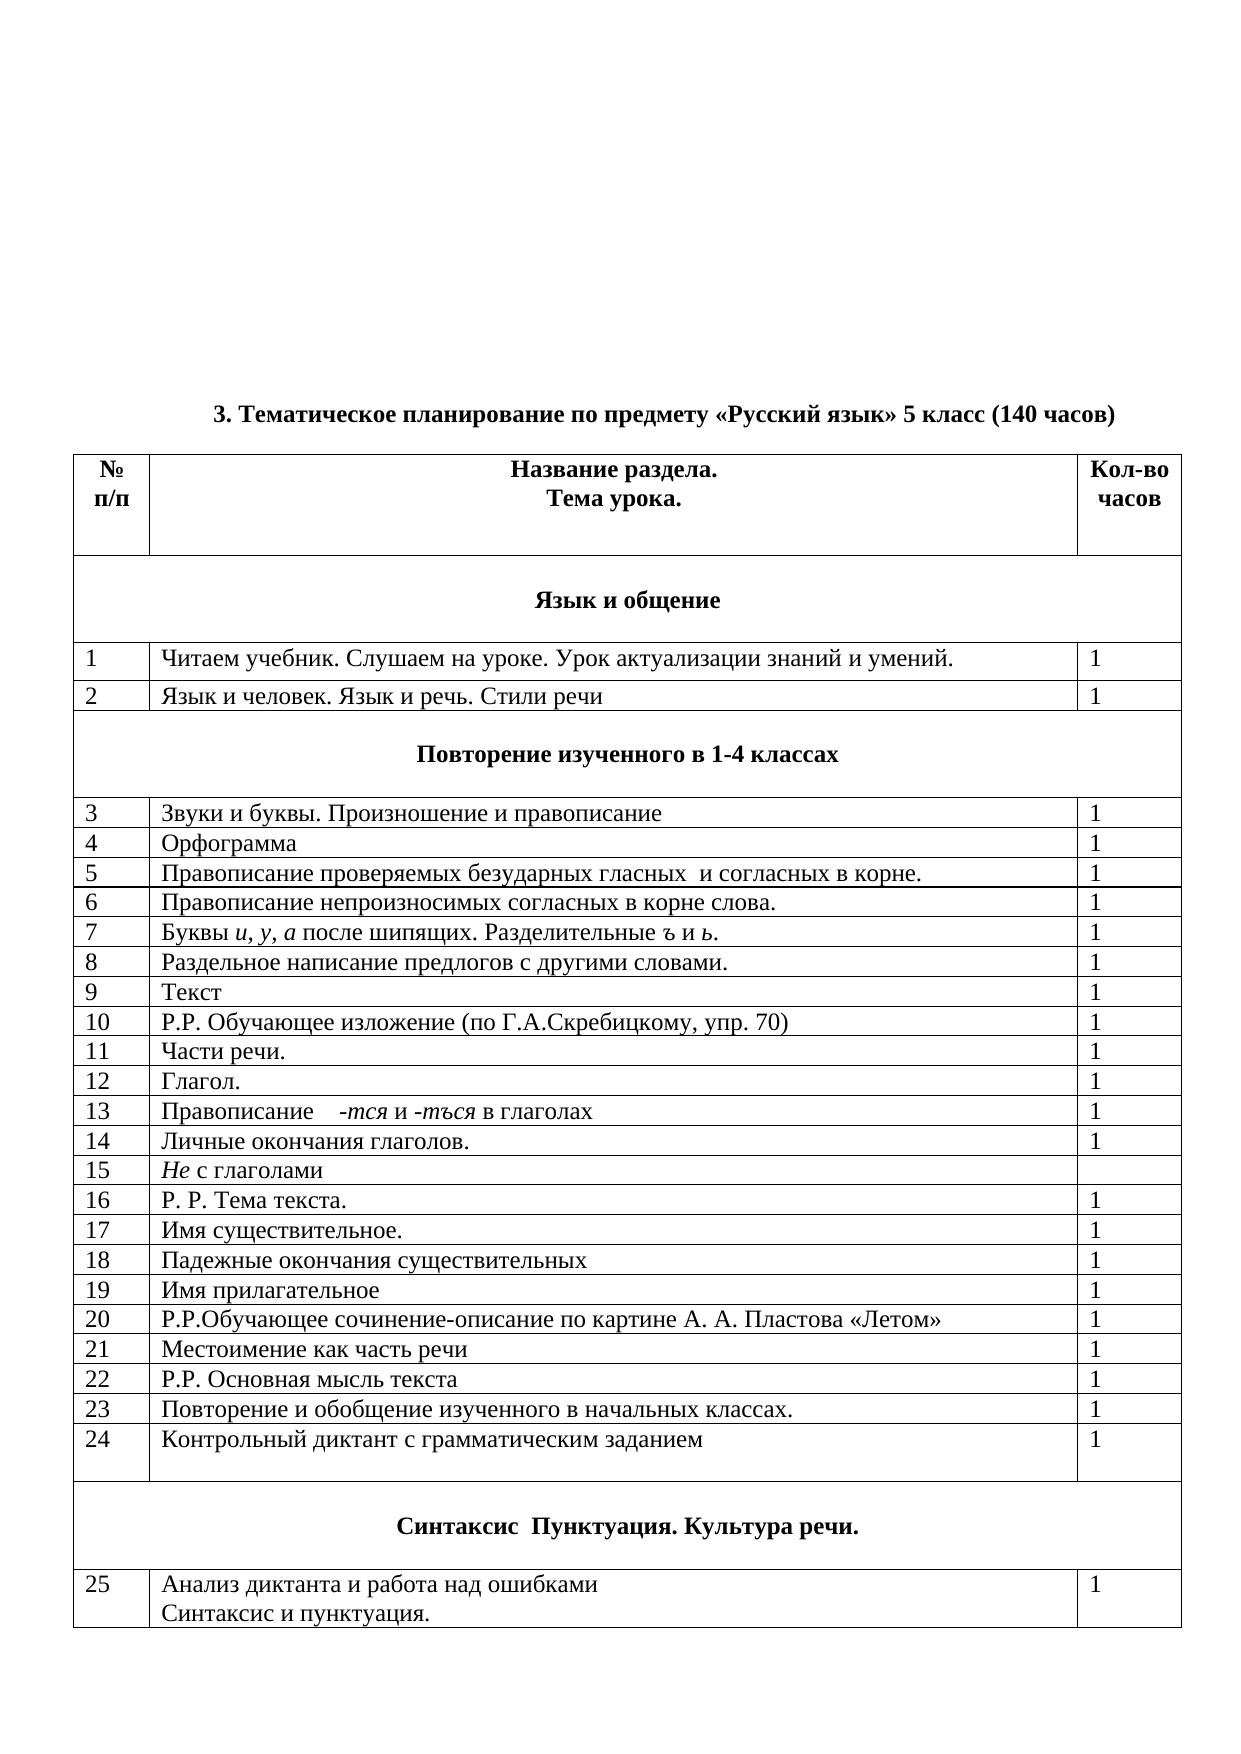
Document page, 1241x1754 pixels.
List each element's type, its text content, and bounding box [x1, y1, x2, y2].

table_cell 24 [74, 1424, 149, 1481]
table_cell 1 [1078, 858, 1181, 886]
table_cell Р.Р.Обучающее сочинение-описание по картине А. А. Пластова «Летом» [150, 1305, 1077, 1333]
table_cell 1 [1078, 1424, 1181, 1481]
table_cell Глагол. [150, 1066, 1077, 1095]
table_cell 1 [1078, 1305, 1181, 1333]
table_cell 20 [74, 1305, 149, 1333]
table_header Кол-во часов [1078, 455, 1181, 555]
table_cell Раздельное написание предлогов с другими словами. [150, 947, 1077, 976]
table_cell Звуки и буквы. Произношение и правописание [150, 798, 1077, 827]
table_cell [1078, 1156, 1181, 1184]
table_cell 16 [74, 1185, 149, 1214]
table_cell 23 [74, 1394, 149, 1423]
table_cell 22 [74, 1364, 149, 1393]
table_cell Контрольный диктант с грамматическим заданием [150, 1424, 1077, 1481]
table_cell Личные окончания глаголов. [150, 1126, 1077, 1154]
table_cell Имя существительное. [150, 1215, 1077, 1244]
table_cell Анализ диктанта и работа над ошибками Синтаксис и пунктуация. [150, 1570, 1077, 1627]
table_cell 1 [1078, 1066, 1181, 1095]
table_cell 1 [1078, 1570, 1181, 1627]
table_cell Правописание проверяемых безударных гласных и согласных в корне. [150, 858, 1077, 886]
table_cell 21 [74, 1334, 149, 1363]
table_cell 1 [1078, 947, 1181, 976]
table_cell 1 [74, 643, 149, 680]
table_cell 1 [1078, 888, 1181, 916]
text 3. Тематическое планирование по предмету «Русский язык» 5 класс (140 часов) [177, 399, 1152, 428]
table_cell Части речи. [150, 1036, 1077, 1065]
table_cell 10 [74, 1007, 149, 1035]
table_cell 1 [1078, 1394, 1181, 1423]
table_cell 6 [74, 888, 149, 916]
table_cell 4 [74, 828, 149, 857]
table_cell 9 [74, 977, 149, 1006]
table_cell 1 [1078, 1364, 1181, 1393]
table_cell 1 [1078, 1007, 1181, 1035]
table_cell 5 [74, 858, 149, 886]
table_cell 1 [1078, 1036, 1181, 1065]
table_cell 12 [74, 1066, 149, 1095]
table_cell Язык и человек. Язык и речь. Стили речи [150, 681, 1077, 710]
table_cell Р.Р. Основная мысль текста [150, 1364, 1077, 1393]
table_cell 14 [74, 1126, 149, 1154]
table_cell 1 [1078, 917, 1181, 946]
table_cell 25 [74, 1570, 149, 1627]
table_cell 8 [74, 947, 149, 976]
table_cell Р. Р. Тема текста. [150, 1185, 1077, 1214]
table_cell 15 [74, 1156, 149, 1184]
table_cell 1 [1078, 1215, 1181, 1244]
table_cell Повторение и обобщение изученного в начальных классах. [150, 1394, 1077, 1423]
table_cell 3 [74, 798, 149, 827]
table_cell Читаем учебник. Слушаем на уроке. Урок актуализации знаний и умений. [150, 643, 1077, 680]
table_cell Орфограмма [150, 828, 1077, 857]
table_cell Повторение изученного в 1-4 классах [74, 711, 1181, 797]
table_cell 18 [74, 1245, 149, 1274]
table_cell 1 [1078, 1245, 1181, 1274]
table_cell Буквы и, у, а после шипящих. Разделительные ъ и ь. [150, 917, 1077, 946]
table_cell 19 [74, 1275, 149, 1303]
table_cell 11 [74, 1036, 149, 1065]
table_cell 1 [1078, 1096, 1181, 1125]
table_cell 7 [74, 917, 149, 946]
table_cell 1 [1078, 1275, 1181, 1303]
table_cell Текст [150, 977, 1077, 1006]
table_cell Язык и общение [74, 556, 1181, 642]
table_header Название раздела. Тема урока. [150, 455, 1077, 555]
table_cell 2 [74, 681, 149, 710]
table_cell Падежные окончания существительных [150, 1245, 1077, 1274]
table_cell 1 [1078, 1334, 1181, 1363]
table_cell Синтаксис Пунктуация. Культура речи. [74, 1482, 1181, 1568]
table_cell Имя прилагательное [150, 1275, 1077, 1303]
table_cell Правописание -тся и -тъся в глаголах [150, 1096, 1077, 1125]
table_cell 1 [1078, 1126, 1181, 1154]
table_cell 1 [1078, 681, 1181, 710]
table_cell Не с глаголами [150, 1156, 1077, 1184]
table_cell Р.Р. Обучающее изложение (по Г.А.Скребицкому, упр. 70) [150, 1007, 1077, 1035]
table_cell Местоимение как часть речи [150, 1334, 1077, 1363]
table_cell 17 [74, 1215, 149, 1244]
table_cell 1 [1078, 643, 1181, 680]
table_cell 13 [74, 1096, 149, 1125]
table_cell 1 [1078, 977, 1181, 1006]
table_cell 1 [1078, 798, 1181, 827]
table_cell 1 [1078, 828, 1181, 857]
table_header № п/п [74, 455, 149, 555]
table_cell 1 [1078, 1185, 1181, 1214]
table_cell Правописание непроизносимых согласных в корне слова. [150, 888, 1077, 916]
